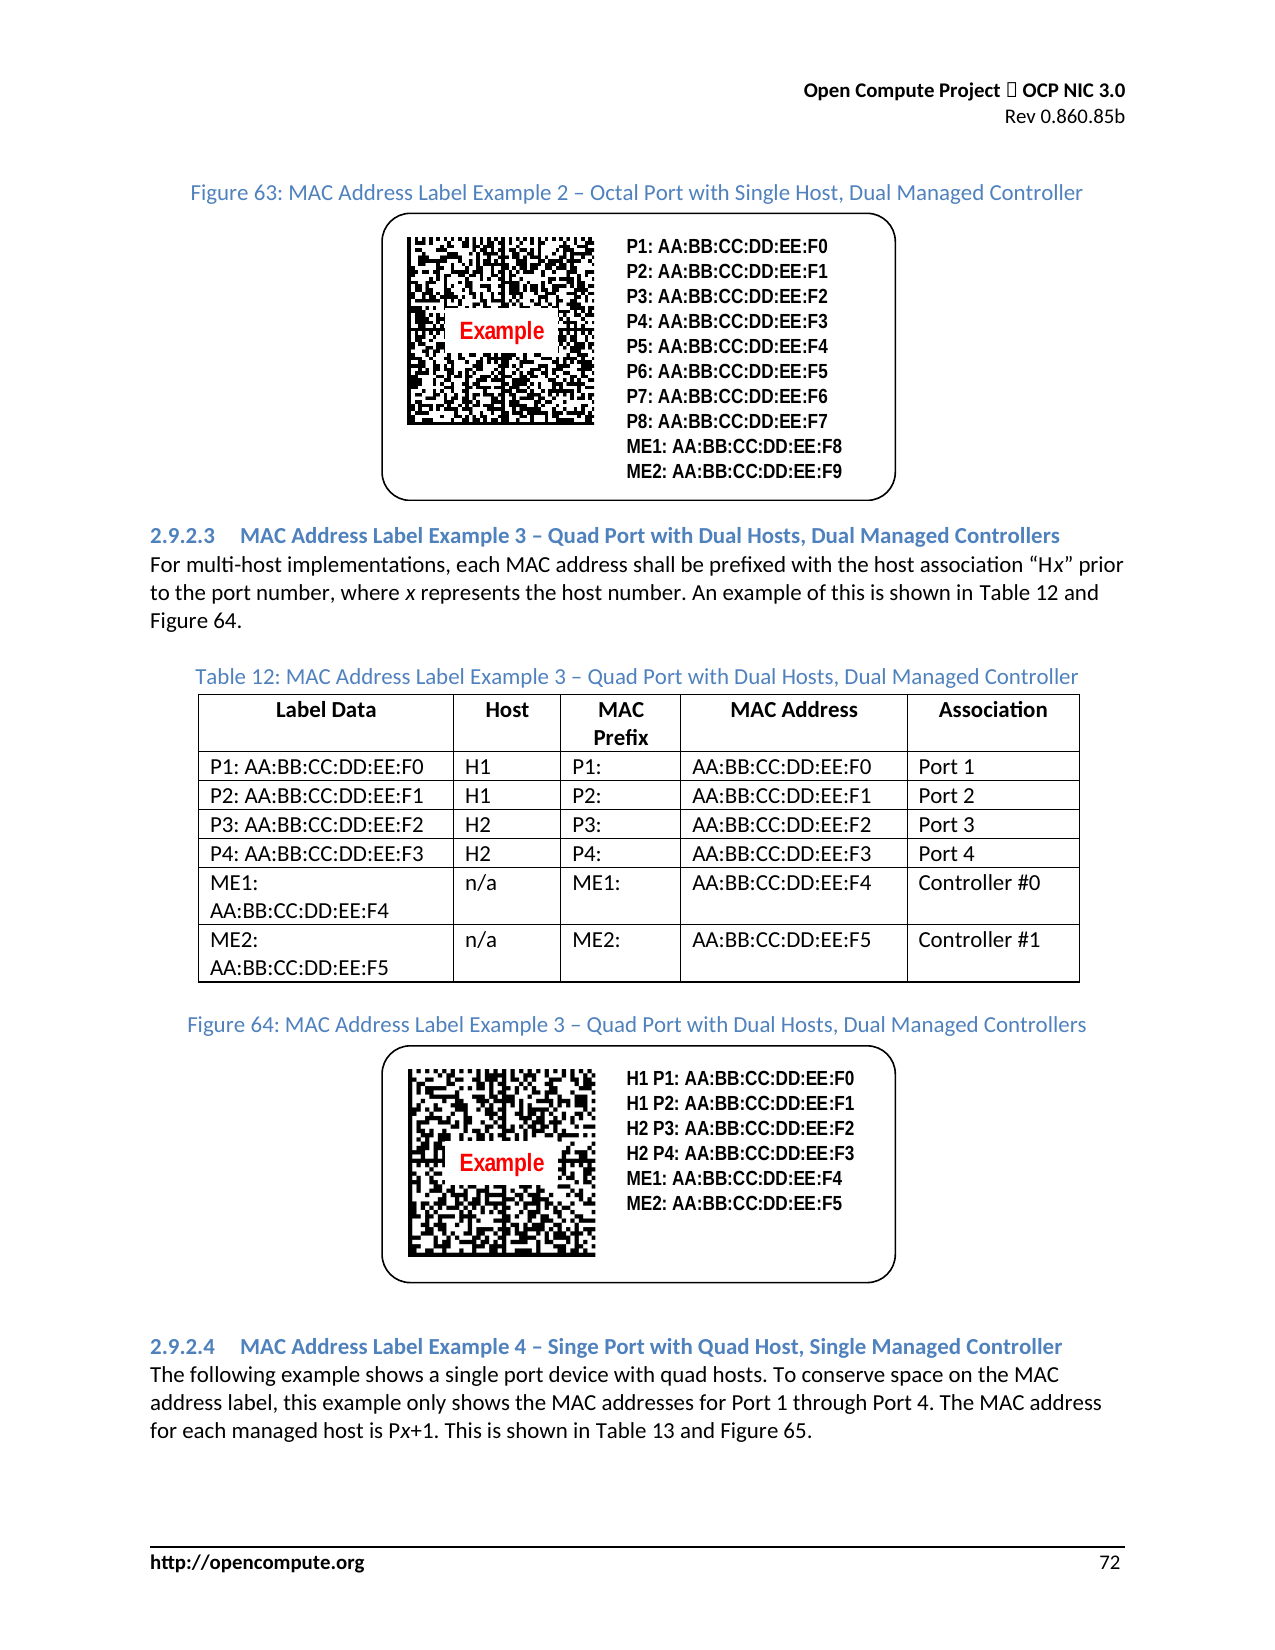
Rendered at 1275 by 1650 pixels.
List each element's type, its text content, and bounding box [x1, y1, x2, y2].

table_cell n/a [454, 925, 560, 981]
table_cell Port 4 [908, 839, 1079, 867]
table_cell Port 2 [908, 781, 1079, 809]
table_cell P2: [561, 781, 680, 809]
table_cell P4: [561, 839, 680, 867]
table_cell P3: [561, 810, 680, 838]
table_cell ME1: [561, 868, 680, 924]
table_header Host [454, 695, 560, 751]
table_cell AA:BB:CC:DD:EE:F0 [681, 752, 907, 780]
table_cell P1: [561, 752, 680, 780]
table_cell ME2: [561, 925, 680, 981]
table_cell P2: AA:BB:CC:DD:EE:F1 [199, 781, 453, 809]
table_cell ME2: AA:BB:CC:DD:EE:F5 [199, 925, 453, 981]
table_cell n/a [454, 868, 560, 924]
text Figure 63: MAC Address Label Example 2 – Octal Port with Single Host, Dual Managed Controller [150, 178, 1125, 206]
table_cell H2 [454, 839, 560, 867]
text Table 12: MAC Address Label Example 3 – Quad Port with Dual Hosts, Dual Managed Controller [150, 662, 1125, 690]
table_cell H1 [454, 781, 560, 809]
table_cell ME1: AA:BB:CC:DD:EE:F4 [199, 868, 453, 924]
subtitle MAC Address Label Example 3 – Quad Port with Dual Hosts, Dual Managed Controllers [150, 522, 1125, 550]
table_cell AA:BB:CC:DD:EE:F5 [681, 925, 907, 981]
table_cell Controller #1 [908, 925, 1079, 981]
table_cell Port 1 [908, 752, 1079, 780]
table_cell AA:BB:CC:DD:EE:F4 [681, 868, 907, 924]
subtitle MAC Address Label Example 4 – Singe Port with Quad Host, Single Managed Controller [150, 1332, 1125, 1360]
table_cell AA:BB:CC:DD:EE:F2 [681, 810, 907, 838]
table_cell H1 [454, 752, 560, 780]
text The following example shows a single port device with quad hosts. To conserve space on the MAC address label, this example only shows the MAC addresses for Port 1 through Port 4. The MAC address for each managed host is Px+1. This is shown in Table 13 and Figure 65. [150, 1360, 1125, 1444]
table_cell Controller #0 [908, 868, 1079, 924]
table_cell H2 [454, 810, 560, 838]
table_cell AA:BB:CC:DD:EE:F1 [681, 781, 907, 809]
table_header Label Data [199, 695, 453, 751]
table_header MAC Prefix [561, 695, 680, 751]
text For multi-host implementations, each MAC address shall be prefixed with the host association “Hx” prior to the port number, where x represents the host number. An example of this is shown in Table 12 and Figure 64. [150, 550, 1125, 634]
table_cell Port 3 [908, 810, 1079, 838]
table_header MAC Address [681, 695, 907, 751]
table_cell P1: AA:BB:CC:DD:EE:F0 [199, 752, 453, 780]
table_cell P3: AA:BB:CC:DD:EE:F2 [199, 810, 453, 838]
table_cell AA:BB:CC:DD:EE:F3 [681, 839, 907, 867]
table_cell P4: AA:BB:CC:DD:EE:F3 [199, 839, 453, 867]
text Figure 64: MAC Address Label Example 3 – Quad Port with Dual Hosts, Dual Managed Controllers [150, 1011, 1125, 1038]
table_header Association [908, 695, 1079, 751]
